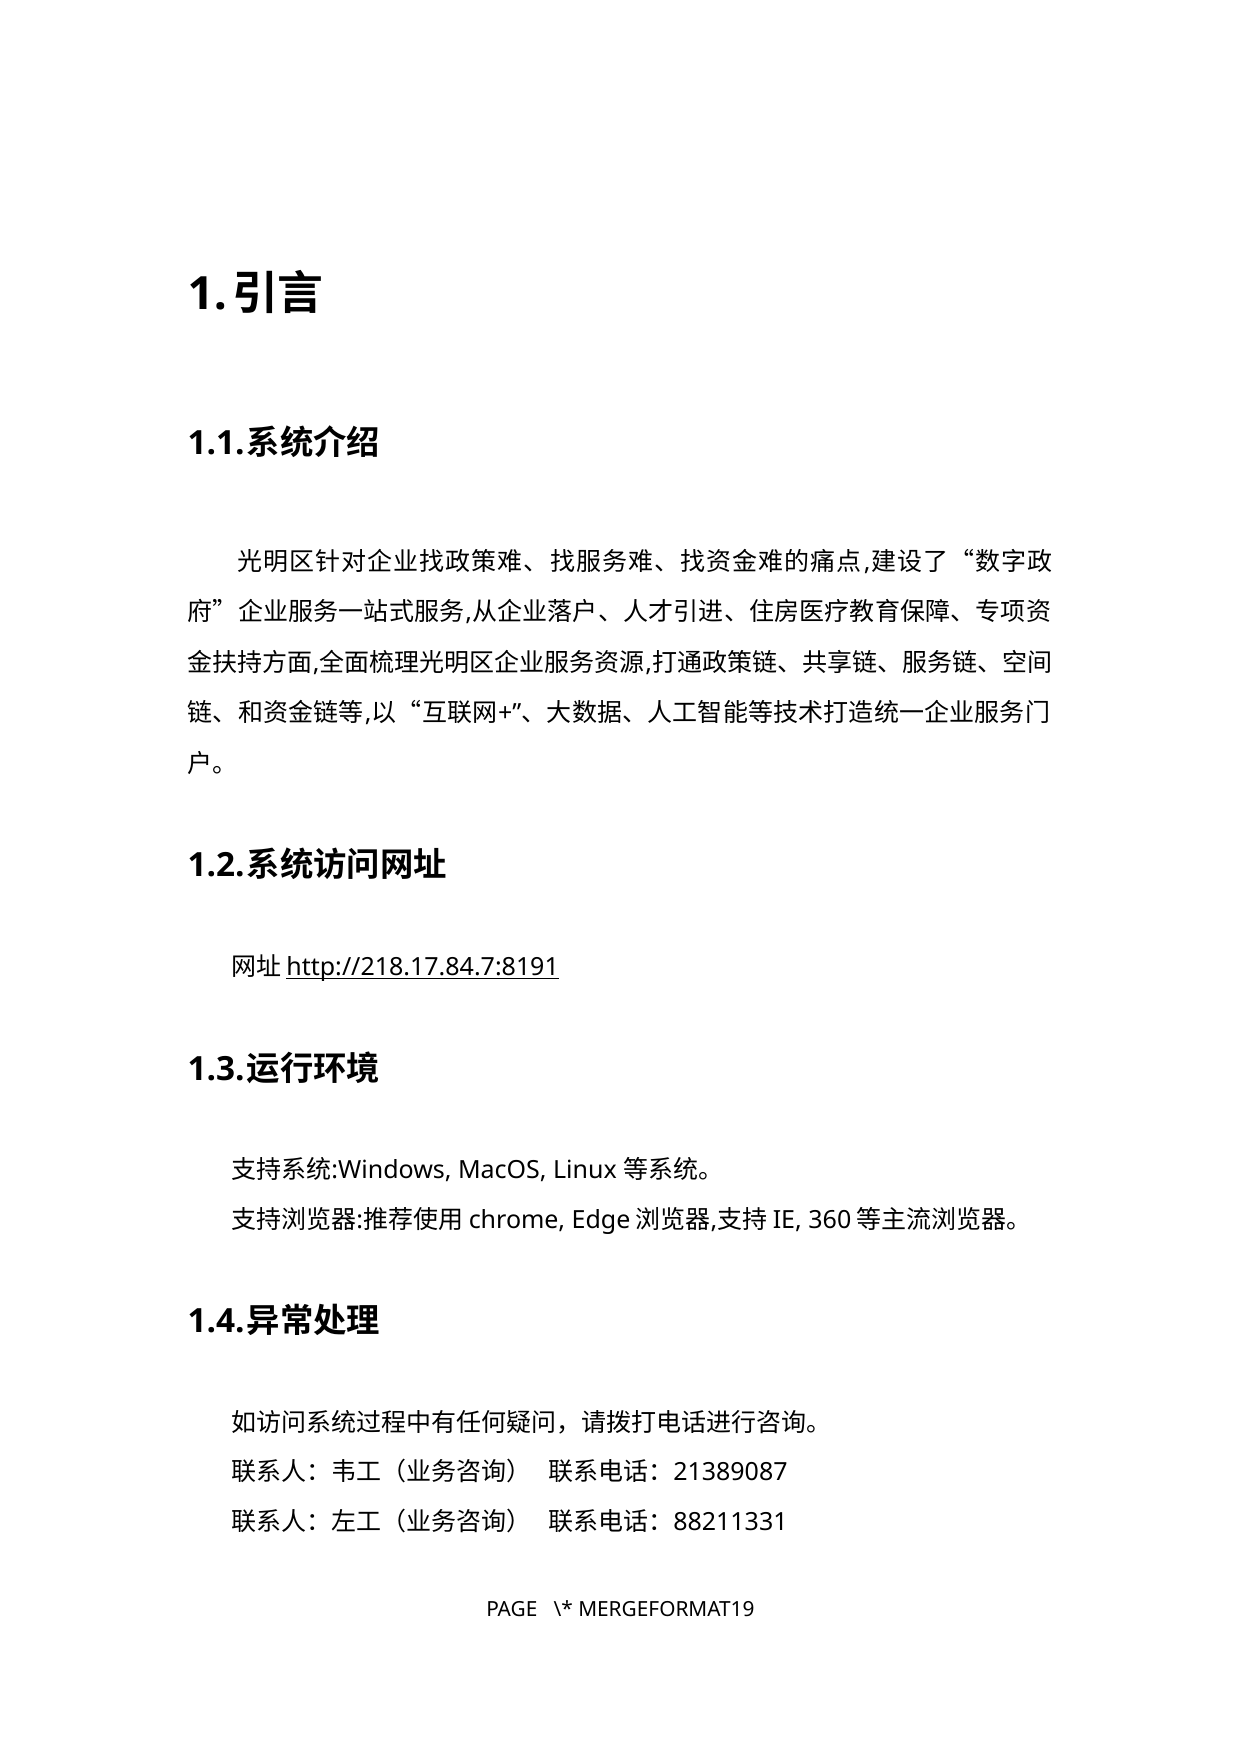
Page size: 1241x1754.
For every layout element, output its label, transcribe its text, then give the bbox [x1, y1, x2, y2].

text 光明区针对企业找政策难、找服务难、找资金难的痛点,建设了“数字政府”企业服务一站式服务,从企业落户、人才引进、住房医疗教育保障、专项资金扶持方面,全面梳理光明区企业服务资源,打通政策链、共享链、服务链、空间链、和资金链等,以“互联网+”、大数据、人工智能等技术打造统一企业服务门户。 [187, 537, 1053, 784]
subtitle 异常处理 [187, 1274, 1053, 1362]
subtitle 运行环境 [187, 1021, 1053, 1109]
text 联系人：左工（业务咨询） 联系电话：88211331 [187, 1497, 1053, 1542]
text 联系人：韦工（业务咨询） 联系电话：21389087 [187, 1448, 1053, 1492]
subtitle 系统访问网址 [187, 818, 1053, 906]
text 支持浏览器:推荐使用 chrome, Edge浏览器,支持 IE, 360等主流浏览器。 [187, 1195, 1053, 1239]
text 网址http://218.17.84.7:8191 [187, 943, 1053, 987]
subtitle 引言 [187, 245, 1053, 333]
text 如访问系统过程中有任何疑问，请拨打电话进行咨询。 [187, 1398, 1053, 1443]
text 支持系统:Windows, MacOS, Linux 等系统。 [187, 1146, 1053, 1190]
subtitle 系统介绍 [187, 396, 1053, 484]
